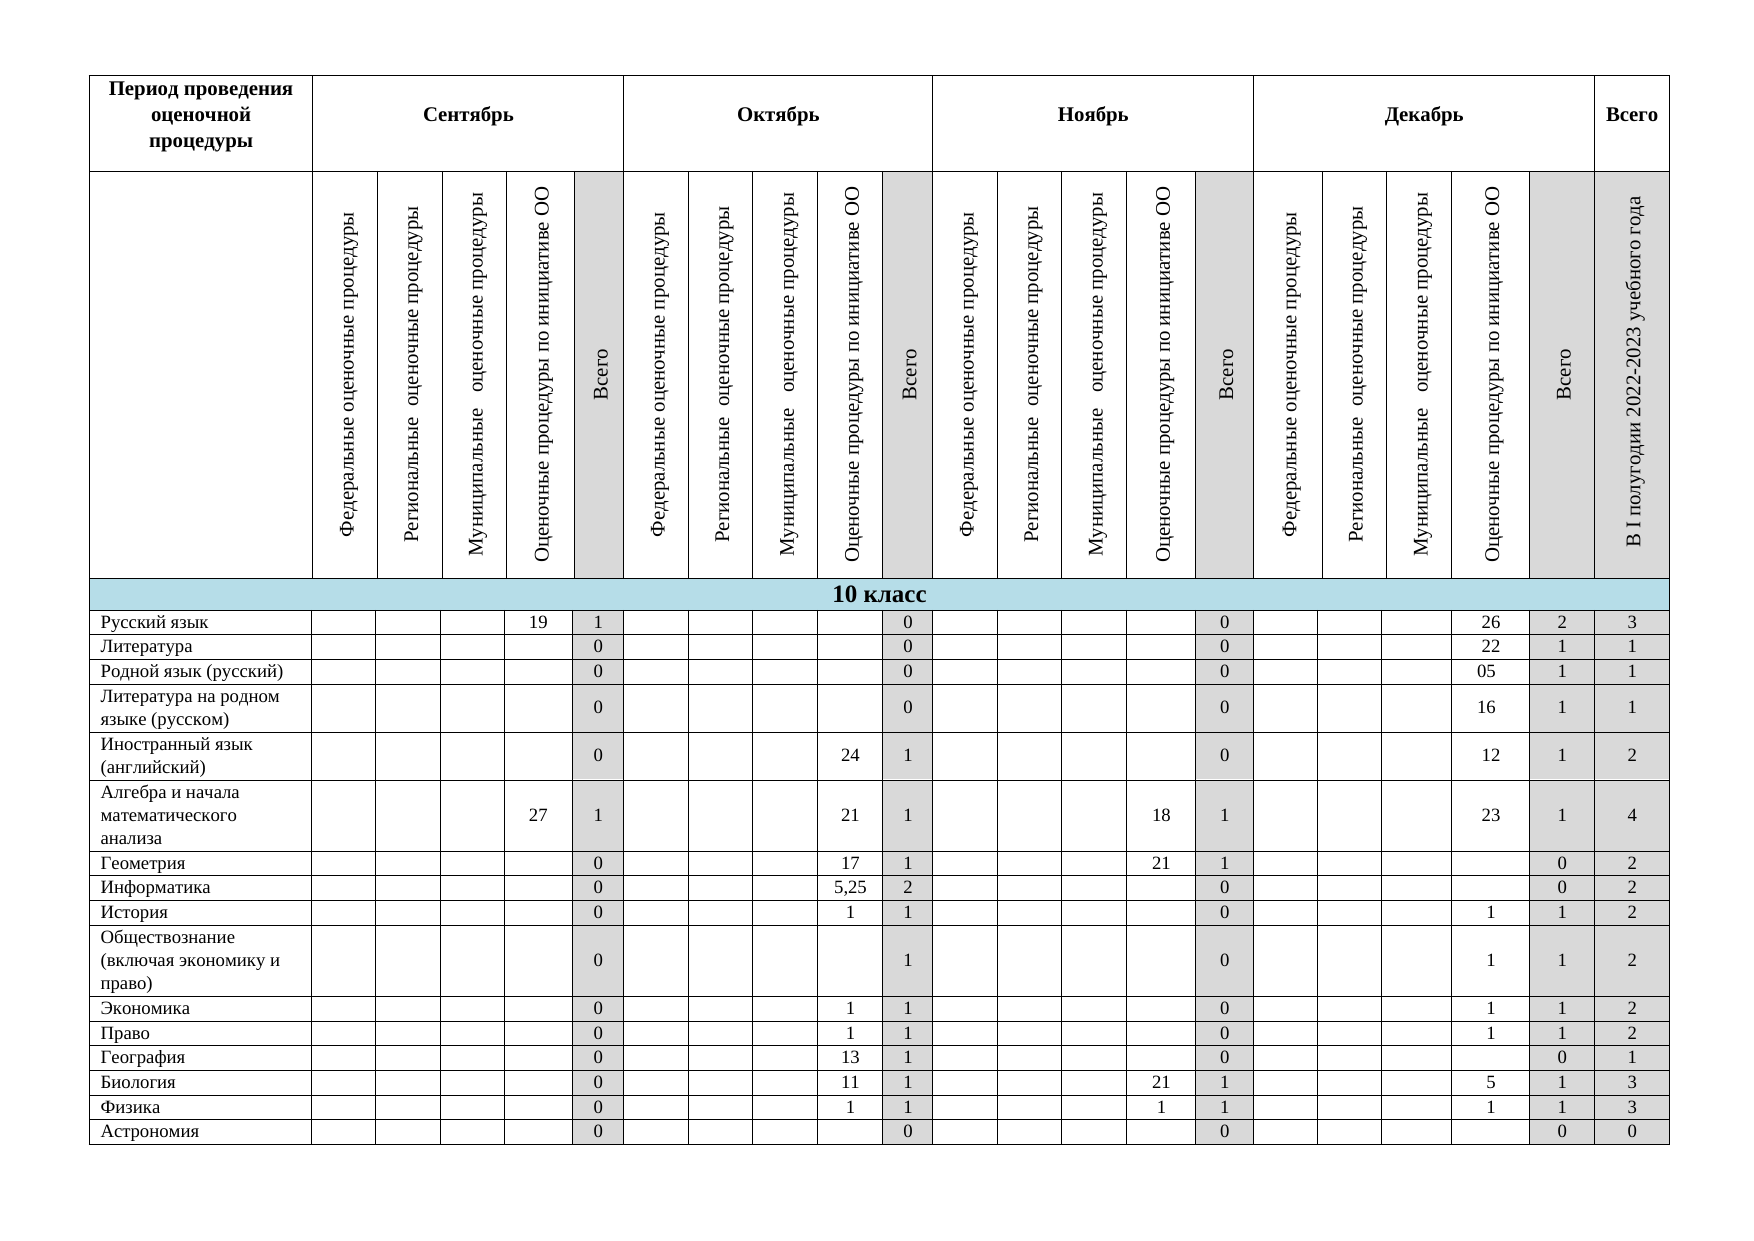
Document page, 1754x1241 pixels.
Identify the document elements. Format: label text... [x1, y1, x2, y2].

table_cell [1127, 1046, 1195, 1070]
table_cell [689, 1096, 752, 1119]
table_cell 19 [505, 611, 572, 634]
table_cell [753, 1120, 817, 1144]
table_cell [312, 926, 375, 996]
table_cell 1 [1452, 926, 1529, 996]
table_cell [1382, 876, 1451, 900]
table_cell [376, 1096, 440, 1119]
table_cell [1127, 611, 1195, 634]
table_cell Алгебра и начала математического анализа [90, 781, 311, 851]
table_cell 1 [1530, 635, 1594, 659]
table_cell [689, 852, 752, 875]
table_cell 1 [573, 781, 623, 851]
table_cell [933, 781, 997, 851]
table_cell 1 [1595, 635, 1669, 659]
table_cell [933, 660, 997, 684]
table_cell [1318, 1071, 1381, 1095]
table_cell [998, 1120, 1061, 1144]
table_cell 1 [1452, 901, 1529, 925]
table_cell [376, 1120, 440, 1144]
table_cell [689, 1022, 752, 1045]
table_cell 1 [1127, 1096, 1195, 1119]
table_cell 1 [883, 997, 932, 1021]
table_cell [1254, 781, 1317, 851]
table_cell [933, 1120, 997, 1144]
table_cell [505, 1096, 572, 1119]
table_cell [376, 660, 440, 684]
table_cell [624, 781, 688, 851]
table_cell 2 [1595, 852, 1669, 875]
table_cell 0 [1196, 635, 1253, 659]
table_cell 1 [1196, 781, 1253, 851]
table_cell 0 [1196, 926, 1253, 996]
table_cell 1 [1530, 733, 1594, 779]
table_cell [998, 611, 1061, 634]
table_cell 2 [1530, 611, 1594, 634]
table_cell Право [90, 1022, 311, 1045]
table_cell [1452, 1120, 1529, 1144]
table_cell 1 [1530, 1022, 1594, 1045]
table_cell [505, 852, 572, 875]
table_cell 1 [883, 852, 932, 875]
table_cell [505, 876, 572, 900]
table_cell [1254, 926, 1317, 996]
table_cell [376, 1071, 440, 1095]
table_cell 1 [1196, 852, 1253, 875]
table_cell 0 [883, 660, 932, 684]
table_cell География [90, 1046, 311, 1070]
table_cell [689, 1046, 752, 1070]
table_cell [1062, 997, 1126, 1021]
table_cell [1318, 901, 1381, 925]
table_cell Родной язык (русский) [90, 660, 311, 684]
table_cell [753, 876, 817, 900]
table_cell [376, 876, 440, 900]
table_cell [1382, 611, 1451, 634]
table_cell [1062, 901, 1126, 925]
table_cell 5,25 [818, 876, 882, 900]
table_cell [1254, 852, 1317, 875]
table_cell [1382, 1022, 1451, 1045]
table_cell 1 [1452, 1096, 1529, 1119]
table_cell Муниципальные оценочные процедуры [443, 172, 506, 578]
table_cell [441, 635, 504, 659]
table_cell Литература на родном языке (русском) [90, 685, 311, 732]
table_header Всего [1595, 76, 1669, 171]
table_cell [1127, 733, 1195, 779]
table_cell [933, 997, 997, 1021]
table_cell [933, 901, 997, 925]
table_cell 0 [1196, 685, 1253, 732]
table_cell [624, 733, 688, 779]
table_cell Всего [1196, 172, 1253, 578]
table_cell [933, 1071, 997, 1095]
table_cell [933, 926, 997, 996]
table_cell [689, 781, 752, 851]
table_cell История [90, 901, 311, 925]
table_cell [1127, 1022, 1195, 1045]
table_cell [818, 611, 882, 634]
table_cell [753, 926, 817, 996]
table_cell [689, 733, 752, 779]
table_cell [1318, 1022, 1381, 1045]
table_cell Иностранный язык (английский) [90, 733, 311, 779]
table_cell 1 [1530, 901, 1594, 925]
table_cell [1318, 1046, 1381, 1070]
table_cell [1254, 1096, 1317, 1119]
table_cell [1382, 1120, 1451, 1144]
table_cell [1382, 635, 1451, 659]
table_cell В I полугодии 2022-2023 учебного года [1595, 172, 1669, 578]
table_cell 1 [883, 1022, 932, 1045]
table_cell [689, 876, 752, 900]
table_cell [1127, 901, 1195, 925]
table_cell 0 [883, 635, 932, 659]
table_cell 27 [505, 781, 572, 851]
table_cell [689, 635, 752, 659]
table_cell [624, 997, 688, 1021]
table_cell [1062, 1071, 1126, 1095]
table_cell 3 [1595, 1096, 1669, 1119]
table_cell [376, 635, 440, 659]
table_cell Региональные оценочные процедуры [378, 172, 442, 578]
table_cell [441, 1022, 504, 1045]
table_cell 24 [818, 733, 882, 779]
table_cell 0 [573, 1022, 623, 1045]
table_cell 5 [1452, 1071, 1529, 1095]
table_cell 2 [1595, 1022, 1669, 1045]
table_cell 2 [883, 876, 932, 900]
table_cell [441, 997, 504, 1021]
table_cell [624, 901, 688, 925]
table_cell [441, 660, 504, 684]
table_cell [753, 1022, 817, 1045]
table_cell 1 [1595, 1046, 1669, 1070]
table_cell [1127, 685, 1195, 732]
table_cell 2 [1595, 997, 1669, 1021]
table_cell [1254, 1120, 1317, 1144]
table_cell [1318, 611, 1381, 634]
table_cell 18 [1127, 781, 1195, 851]
table_cell 0 [573, 1096, 623, 1119]
table_cell 0 [883, 685, 932, 732]
table_cell Федеральные оценочные процедуры [624, 172, 688, 578]
table_cell [933, 1022, 997, 1045]
table_cell [441, 1120, 504, 1144]
table_cell [1382, 1096, 1451, 1119]
table_cell 1 [818, 1022, 882, 1045]
table_cell [505, 997, 572, 1021]
table_cell 0 [573, 926, 623, 996]
table_cell [441, 781, 504, 851]
table_cell [1318, 852, 1381, 875]
table_cell 23 [1452, 781, 1529, 851]
table_cell 0 [883, 1120, 932, 1144]
table_cell [998, 852, 1061, 875]
table_header Октябрь [624, 76, 932, 171]
table_cell 3 [1595, 611, 1669, 634]
table_cell [1318, 781, 1381, 851]
table_cell 1 [883, 781, 932, 851]
table_cell [689, 611, 752, 634]
table_cell 0 [1196, 876, 1253, 900]
table_cell 11 [818, 1071, 882, 1095]
table_cell [818, 660, 882, 684]
table_cell 17 [818, 852, 882, 875]
table_cell [998, 781, 1061, 851]
table_cell [998, 997, 1061, 1021]
table_cell [624, 1022, 688, 1045]
table_cell [1062, 1046, 1126, 1070]
table_cell Обществознание (включая экономику и право) [90, 926, 311, 996]
table_cell 1 [883, 1046, 932, 1070]
table_cell 1 [1530, 1096, 1594, 1119]
table_cell [753, 901, 817, 925]
table_cell [1318, 876, 1381, 900]
table_cell [441, 1096, 504, 1119]
table_cell [624, 660, 688, 684]
table_cell [1254, 997, 1317, 1021]
table_cell [998, 926, 1061, 996]
table_cell [312, 1071, 375, 1095]
table_cell [1254, 1071, 1317, 1095]
table_cell 10 класс [90, 579, 1669, 610]
table_cell [312, 1120, 375, 1144]
table_cell [998, 635, 1061, 659]
table_cell [1318, 635, 1381, 659]
table_cell [1062, 876, 1126, 900]
table_cell [753, 852, 817, 875]
table_cell [818, 1120, 882, 1144]
table_cell [376, 901, 440, 925]
table_cell [689, 1071, 752, 1095]
table_cell [933, 1046, 997, 1070]
table_cell 1 [883, 901, 932, 925]
table_cell [1318, 685, 1381, 732]
table_cell [1382, 852, 1451, 875]
table_cell Муниципальные оценочные процедуры [1062, 172, 1126, 578]
table_cell [505, 1046, 572, 1070]
table_cell [505, 635, 572, 659]
table_cell [1127, 926, 1195, 996]
table_cell [624, 1096, 688, 1119]
table_cell [689, 660, 752, 684]
table_cell 0 [573, 852, 623, 875]
table_cell 13 [818, 1046, 882, 1070]
table_cell [1127, 635, 1195, 659]
table_cell [1318, 926, 1381, 996]
table_cell [1318, 1120, 1381, 1144]
table_cell 1 [883, 1096, 932, 1119]
table_cell 05 [1452, 660, 1529, 684]
table_cell 1 [818, 997, 882, 1021]
table_cell 2 [1595, 901, 1669, 925]
table_cell [312, 852, 375, 875]
table_cell 0 [1196, 1046, 1253, 1070]
table_cell [624, 1120, 688, 1144]
table_cell [312, 611, 375, 634]
table_cell Региональные оценочные процедуры [1323, 172, 1386, 578]
table_cell [1062, 685, 1126, 732]
table_cell [753, 1071, 817, 1095]
table_cell 0 [1196, 611, 1253, 634]
table_cell [90, 172, 312, 578]
table_cell 3 [1595, 1071, 1669, 1095]
table_cell [312, 685, 375, 732]
table_cell Оценочные процедуры по инициативе ОО [1127, 172, 1195, 578]
table_cell 12 [1452, 733, 1529, 779]
table_cell 2 [1595, 733, 1669, 779]
table_cell 1 [1530, 660, 1594, 684]
table_cell [998, 685, 1061, 732]
table_cell 0 [573, 635, 623, 659]
table_cell [1382, 997, 1451, 1021]
table_cell [753, 611, 817, 634]
table_cell [998, 1022, 1061, 1045]
table_cell [1382, 1071, 1451, 1095]
table_cell [998, 660, 1061, 684]
table_cell 0 [573, 1120, 623, 1144]
table_cell Федеральные оценочные процедуры [1254, 172, 1322, 578]
table_cell Геометрия [90, 852, 311, 875]
table_cell Литература [90, 635, 311, 659]
table_cell [933, 611, 997, 634]
table_cell [1382, 733, 1451, 779]
table_cell [1062, 1022, 1126, 1045]
table_cell Региональные оценочные процедуры [689, 172, 752, 578]
table_cell Биология [90, 1071, 311, 1095]
table_cell [1382, 685, 1451, 732]
table_cell [818, 926, 882, 996]
table_cell [753, 685, 817, 732]
table_cell Федеральные оценочные процедуры [313, 172, 377, 578]
table_cell [753, 733, 817, 779]
table_cell Информатика [90, 876, 311, 900]
table_cell 0 [1196, 901, 1253, 925]
table_cell [624, 611, 688, 634]
table_cell 1 [1452, 1022, 1529, 1045]
table_cell Астрономия [90, 1120, 311, 1144]
table_cell [1382, 1046, 1451, 1070]
table_cell [753, 1046, 817, 1070]
table_cell [1127, 660, 1195, 684]
table_cell [1127, 997, 1195, 1021]
table_cell [376, 685, 440, 732]
table_cell Федеральные оценочные процедуры [933, 172, 997, 578]
table_cell [376, 1046, 440, 1070]
table_cell [753, 781, 817, 851]
table_cell 1 [883, 926, 932, 996]
table_cell 22 [1452, 635, 1529, 659]
table_cell [1382, 781, 1451, 851]
table_cell 0 [1530, 852, 1594, 875]
table_cell [312, 1022, 375, 1045]
table_cell 1 [818, 901, 882, 925]
table_cell [933, 1096, 997, 1119]
table_cell [441, 1071, 504, 1095]
table_cell [1254, 1046, 1317, 1070]
table_cell [1382, 901, 1451, 925]
table_cell [441, 852, 504, 875]
table_cell 0 [1530, 1120, 1594, 1144]
table_cell [1382, 926, 1451, 996]
table_header Декабрь [1254, 76, 1594, 171]
table_cell [376, 852, 440, 875]
table_cell [441, 611, 504, 634]
table_cell 0 [1196, 660, 1253, 684]
table_cell [689, 685, 752, 732]
table_cell [689, 997, 752, 1021]
table_cell [1318, 733, 1381, 779]
table_cell 0 [1196, 1120, 1253, 1144]
table_cell [441, 1046, 504, 1070]
table_cell [441, 733, 504, 779]
table_cell 16 [1452, 685, 1529, 732]
table_cell [376, 611, 440, 634]
table_cell 1 [1530, 926, 1594, 996]
table_cell [1318, 997, 1381, 1021]
table_cell [998, 1046, 1061, 1070]
table_cell [441, 926, 504, 996]
table_cell 0 [573, 901, 623, 925]
table_cell [376, 733, 440, 779]
table_cell [753, 635, 817, 659]
table_cell [1382, 660, 1451, 684]
table_cell [312, 901, 375, 925]
table_cell 0 [1530, 876, 1594, 900]
table_cell 2 [1595, 876, 1669, 900]
table_cell [312, 781, 375, 851]
table_cell [624, 1071, 688, 1095]
table_cell 0 [1530, 1046, 1594, 1070]
table_cell [1254, 733, 1317, 779]
table_cell [933, 852, 997, 875]
table_cell [505, 926, 572, 996]
table_cell 1 [1530, 685, 1594, 732]
table_cell 1 [1452, 997, 1529, 1021]
table_cell [312, 1046, 375, 1070]
table_cell 0 [573, 876, 623, 900]
table_cell 1 [573, 611, 623, 634]
table_cell 0 [1196, 1022, 1253, 1045]
table_cell [689, 926, 752, 996]
table_cell 1 [1530, 781, 1594, 851]
table_cell [1127, 1120, 1195, 1144]
table_cell [1254, 635, 1317, 659]
table_cell [689, 901, 752, 925]
table_cell [1318, 660, 1381, 684]
table_cell [312, 1096, 375, 1119]
table_cell [312, 733, 375, 779]
table_cell [818, 685, 882, 732]
table_cell [1452, 1046, 1529, 1070]
table_cell [1062, 1120, 1126, 1144]
table_cell [689, 1120, 752, 1144]
table_cell [998, 733, 1061, 779]
table_cell 1 [883, 733, 932, 779]
table_cell [1062, 635, 1126, 659]
table_cell [1452, 852, 1529, 875]
table_cell [312, 660, 375, 684]
table_cell [933, 685, 997, 732]
table_cell 1 [818, 1096, 882, 1119]
table_cell Оценочные процедуры по инициативе ОО [507, 172, 574, 578]
table_cell 0 [573, 685, 623, 732]
table_cell Оценочные процедуры по инициативе ОО [1452, 172, 1529, 578]
table_cell [376, 997, 440, 1021]
table_cell 0 [573, 1071, 623, 1095]
table_cell [376, 781, 440, 851]
table_cell [998, 901, 1061, 925]
table_cell 0 [1196, 997, 1253, 1021]
table_cell 26 [1452, 611, 1529, 634]
table_cell 1 [1530, 1071, 1594, 1095]
table_cell [505, 733, 572, 779]
table_cell [312, 876, 375, 900]
table_cell [624, 1046, 688, 1070]
table_cell 0 [573, 660, 623, 684]
table_header Сентябрь [313, 76, 623, 171]
table_cell [753, 660, 817, 684]
table_cell [1254, 1022, 1317, 1045]
table_cell [933, 876, 997, 900]
table_cell [998, 1071, 1061, 1095]
table_cell Экономика [90, 997, 311, 1021]
table_cell 0 [573, 997, 623, 1021]
table_cell [1452, 876, 1529, 900]
table_cell [1062, 611, 1126, 634]
table_cell [998, 1096, 1061, 1119]
table_cell [376, 1022, 440, 1045]
table_cell 1 [1196, 1096, 1253, 1119]
table_cell 1 [1530, 997, 1594, 1021]
table_cell [505, 660, 572, 684]
table_cell 0 [1595, 1120, 1669, 1144]
table_cell [1254, 876, 1317, 900]
table_cell [505, 901, 572, 925]
table_cell [624, 926, 688, 996]
table_cell [441, 901, 504, 925]
table_cell [933, 733, 997, 779]
table_cell 21 [1127, 852, 1195, 875]
table_header Ноябрь [933, 76, 1253, 171]
table_cell [624, 876, 688, 900]
table_cell [505, 1071, 572, 1095]
table_cell [1318, 1096, 1381, 1119]
table_cell [1062, 926, 1126, 996]
table_cell [1127, 876, 1195, 900]
table_cell Региональные оценочные процедуры [998, 172, 1061, 578]
table_cell [624, 685, 688, 732]
table_cell Муниципальные оценочные процедуры [1387, 172, 1451, 578]
table_cell [441, 685, 504, 732]
table_cell Физика [90, 1096, 311, 1119]
table_cell [505, 1120, 572, 1144]
table_cell 0 [883, 611, 932, 634]
table_cell [441, 876, 504, 900]
table_cell 21 [818, 781, 882, 851]
table_cell [1062, 781, 1126, 851]
table_cell Муниципальные оценочные процедуры [753, 172, 817, 578]
table_cell [505, 1022, 572, 1045]
table_cell [1254, 660, 1317, 684]
table_cell 4 [1595, 781, 1669, 851]
table_cell [312, 635, 375, 659]
table_cell [505, 685, 572, 732]
table_cell 1 [1196, 1071, 1253, 1095]
table_cell [1062, 1096, 1126, 1119]
table_cell Оценочные процедуры по инициативе ОО [818, 172, 882, 578]
table_cell Всего [575, 172, 623, 578]
table_cell [1254, 685, 1317, 732]
table_cell [1254, 611, 1317, 634]
table_cell [933, 635, 997, 659]
table_cell 21 [1127, 1071, 1195, 1095]
table_cell [1254, 901, 1317, 925]
table_cell 1 [1595, 685, 1669, 732]
table_cell [818, 635, 882, 659]
table_cell Всего [1530, 172, 1594, 578]
table_cell Всего [883, 172, 932, 578]
table_cell [1062, 733, 1126, 779]
table_cell [1062, 852, 1126, 875]
table_cell 1 [1595, 660, 1669, 684]
table_cell [312, 997, 375, 1021]
table_cell [624, 635, 688, 659]
table_cell [753, 997, 817, 1021]
table_cell [998, 876, 1061, 900]
table_cell 2 [1595, 926, 1669, 996]
table_header Период проведения оценочной процедуры [90, 76, 312, 171]
table_cell Русский язык [90, 611, 311, 634]
table_cell 0 [573, 1046, 623, 1070]
table_cell [376, 926, 440, 996]
table_cell [753, 1096, 817, 1119]
table_cell 1 [883, 1071, 932, 1095]
table_cell 0 [1196, 733, 1253, 779]
table_cell [624, 852, 688, 875]
table_cell [1062, 660, 1126, 684]
table_cell 0 [573, 733, 623, 779]
